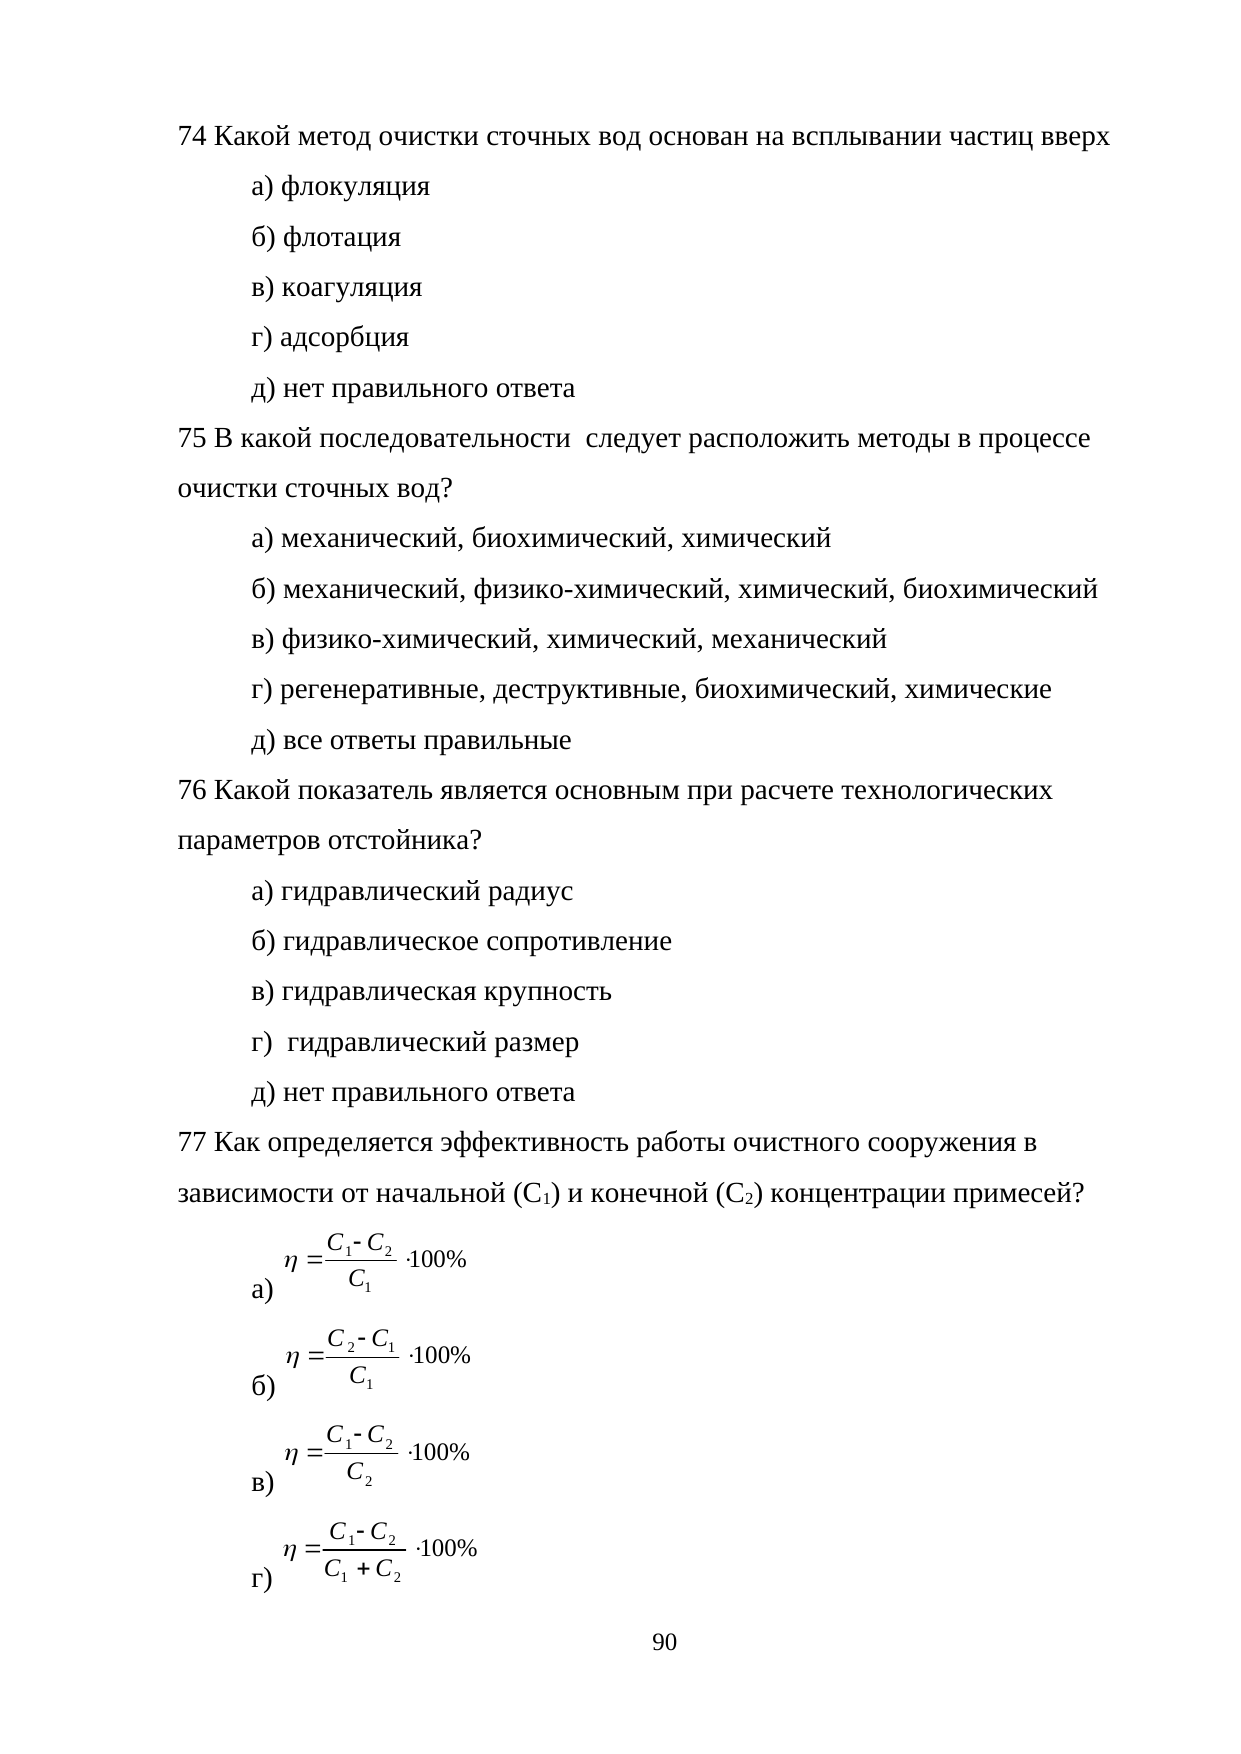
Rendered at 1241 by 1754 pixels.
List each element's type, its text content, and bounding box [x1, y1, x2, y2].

text 76 Какой показатель является основным при расчете технологических параметров отстойника? [177, 772, 1152, 856]
text г) гидравлический размер [251, 1024, 1152, 1057]
text д) все ответы правильные [251, 722, 1152, 755]
text б) гидравлическое сопротивление [251, 923, 1152, 957]
text 74 Какой метод очистки сточных вод основан на всплывании частиц вверх [177, 118, 1152, 152]
text а) [251, 1225, 1152, 1305]
text а) флокуляция [251, 168, 1152, 202]
text а) механический, биохимический, химический [251, 521, 1152, 554]
text д) нет правильного ответа [251, 1074, 1152, 1108]
text 77 Как определяется эффективность работы очистного сооружения в зависимости от начальной (С1) и конечной (С2) концентрации примесей? [177, 1124, 1152, 1208]
text в) [251, 1418, 1152, 1498]
text д) нет правильного ответа [251, 370, 1152, 403]
text в) гидравлическая крупность [251, 973, 1152, 1007]
text г) адсорбция [251, 319, 1152, 353]
text в) коагуляция [251, 269, 1152, 303]
text б) [251, 1321, 1152, 1401]
text в) физико-химический, химический, механический [251, 621, 1152, 655]
text г) регенеративные, деструктивные, биохимический, химические [251, 672, 1152, 705]
text б) механический, физико-химический, химический, биохимический [251, 571, 1152, 604]
text г) [251, 1514, 1152, 1594]
text а) гидравлический радиус [251, 873, 1152, 906]
text б) флотация [251, 219, 1152, 252]
text 75 В какой последовательности следует расположить методы в процессе очистки сточных вод? [177, 420, 1152, 504]
